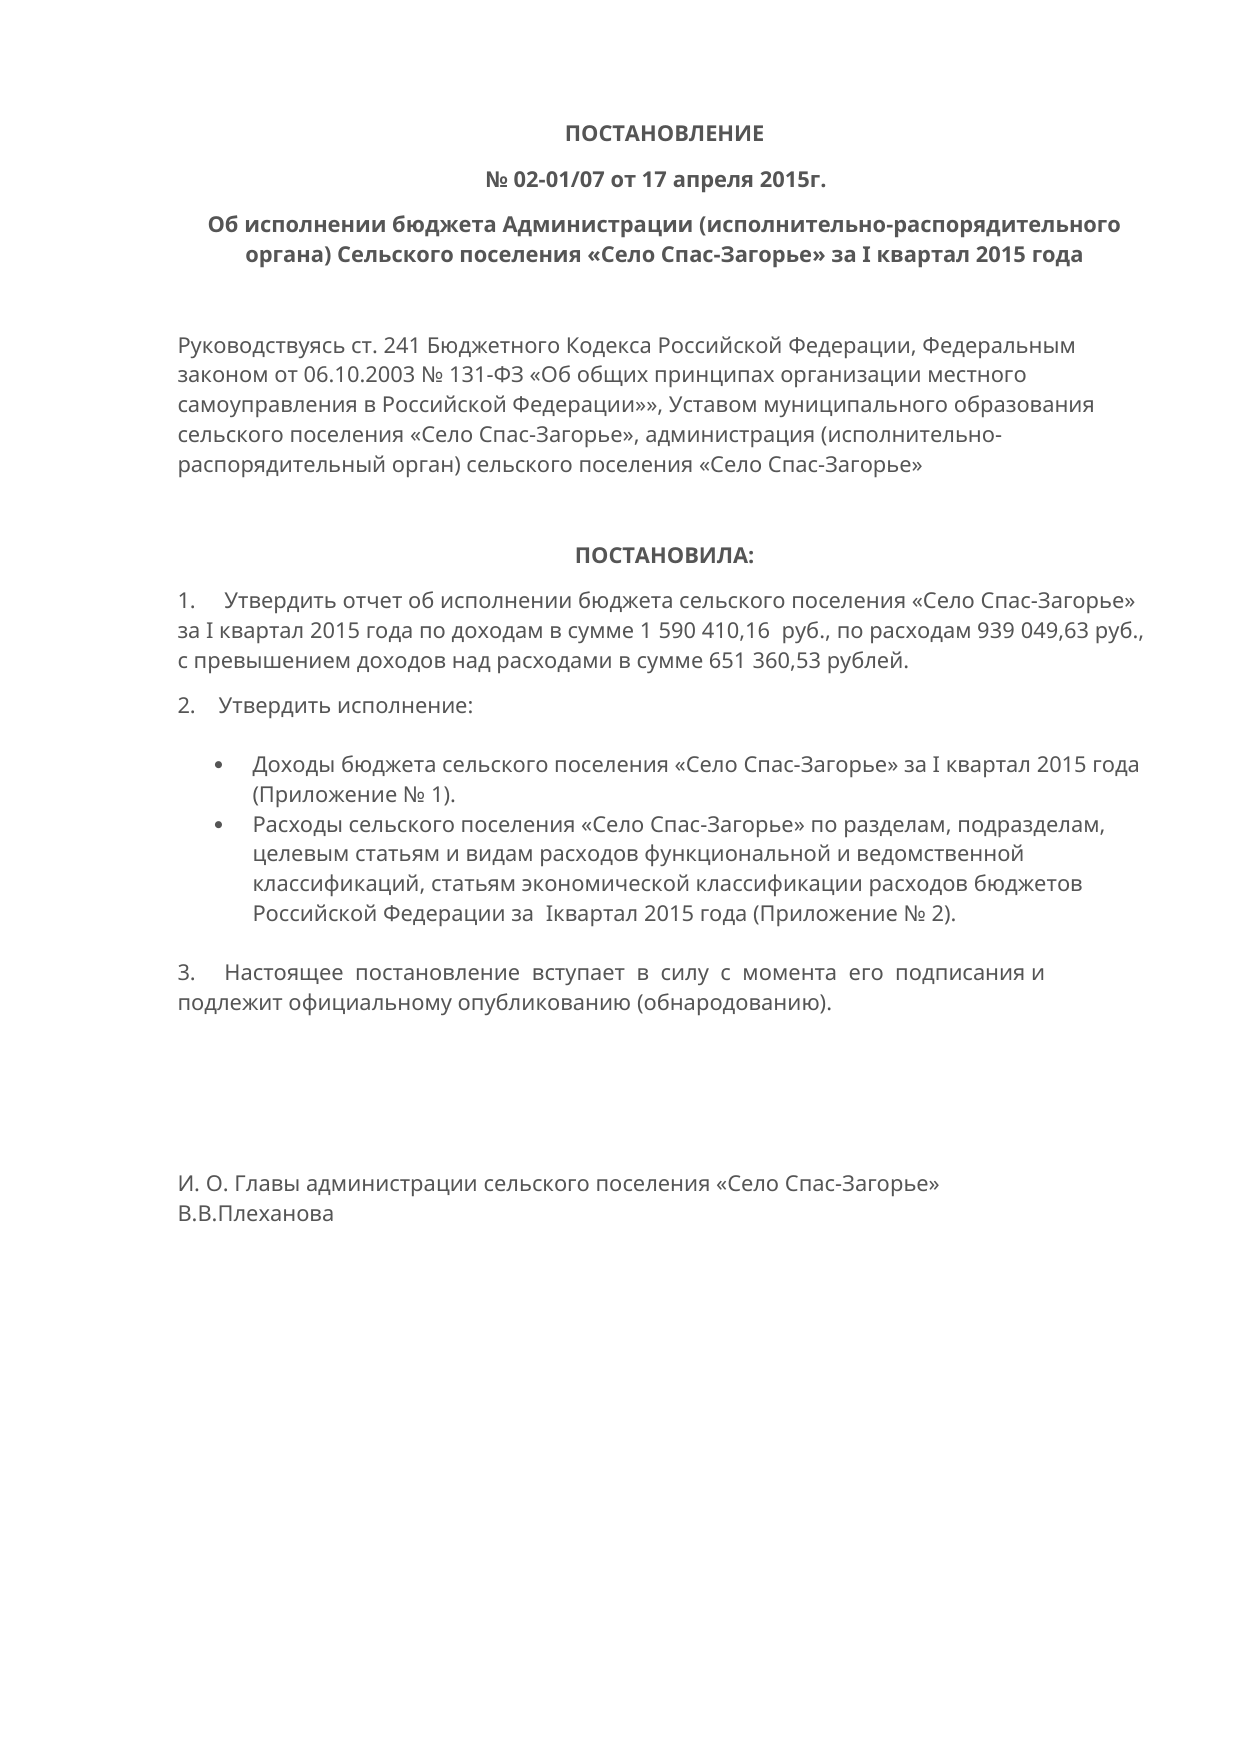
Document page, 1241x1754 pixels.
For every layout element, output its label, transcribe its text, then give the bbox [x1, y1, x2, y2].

text 1. Утвердить отчет об исполнении бюджета сельского поселения «Село Спас-Загорье» за I квартал 2015 года по доходам в сумме 1 590 410,16 руб., по расходам 939 049,63 руб., с превышением доходов над расходами в сумме 651 360,53 рублей. [177, 585, 1152, 674]
text ПОСТАНОВИЛА: [177, 539, 1152, 569]
text И. О. Главы администрации сельского поселения «Село Спас-Загорье» В.В.Плеханова [177, 1168, 1152, 1228]
text Об исполнении бюджета Администрации (исполнительно-распорядительного органа) Сельского поселения «Село Спас-Загорье» за I квартал 2015 года [177, 209, 1152, 268]
text 3. Настоящее постановление вступает в силу с момента его подписания и подлежит официальному опубликованию (обнародованию). [177, 957, 1152, 1016]
list Доходы бюджета сельского поселения «Село Спас-Загорье» за I квартал 2015 года (Приложение № 1). [215, 749, 1152, 808]
list Расходы сельского поселения «Село Спас-Загорье» по разделам, подразделам, целевым статьям и видам расходов функциональной и ведомственной классификаций, статьям экономической классификации расходов бюджетов Российской Федерации за Iквартал 2015 года (Приложение № 2). [215, 808, 1152, 928]
text ПОСТАНОВЛЕНИЕ [177, 118, 1152, 148]
text № 02-01/07 от 17 апреля 2015г. [177, 163, 1152, 193]
text Руководствуясь ст. 241 Бюджетного Кодекса Российской Федерации, Федеральным законом от 06.10.2003 № 131-ФЗ «Об общих принципах организации местного самоуправления в Российской Федерации»», Уставом муниципального образования сельского поселения «Село Спас-Загорье», администрация (исполнительно-распорядительный орган) сельского поселения «Село Спас-Загорье» [177, 329, 1152, 478]
text 2. Утвердить исполнение: [177, 690, 1152, 720]
